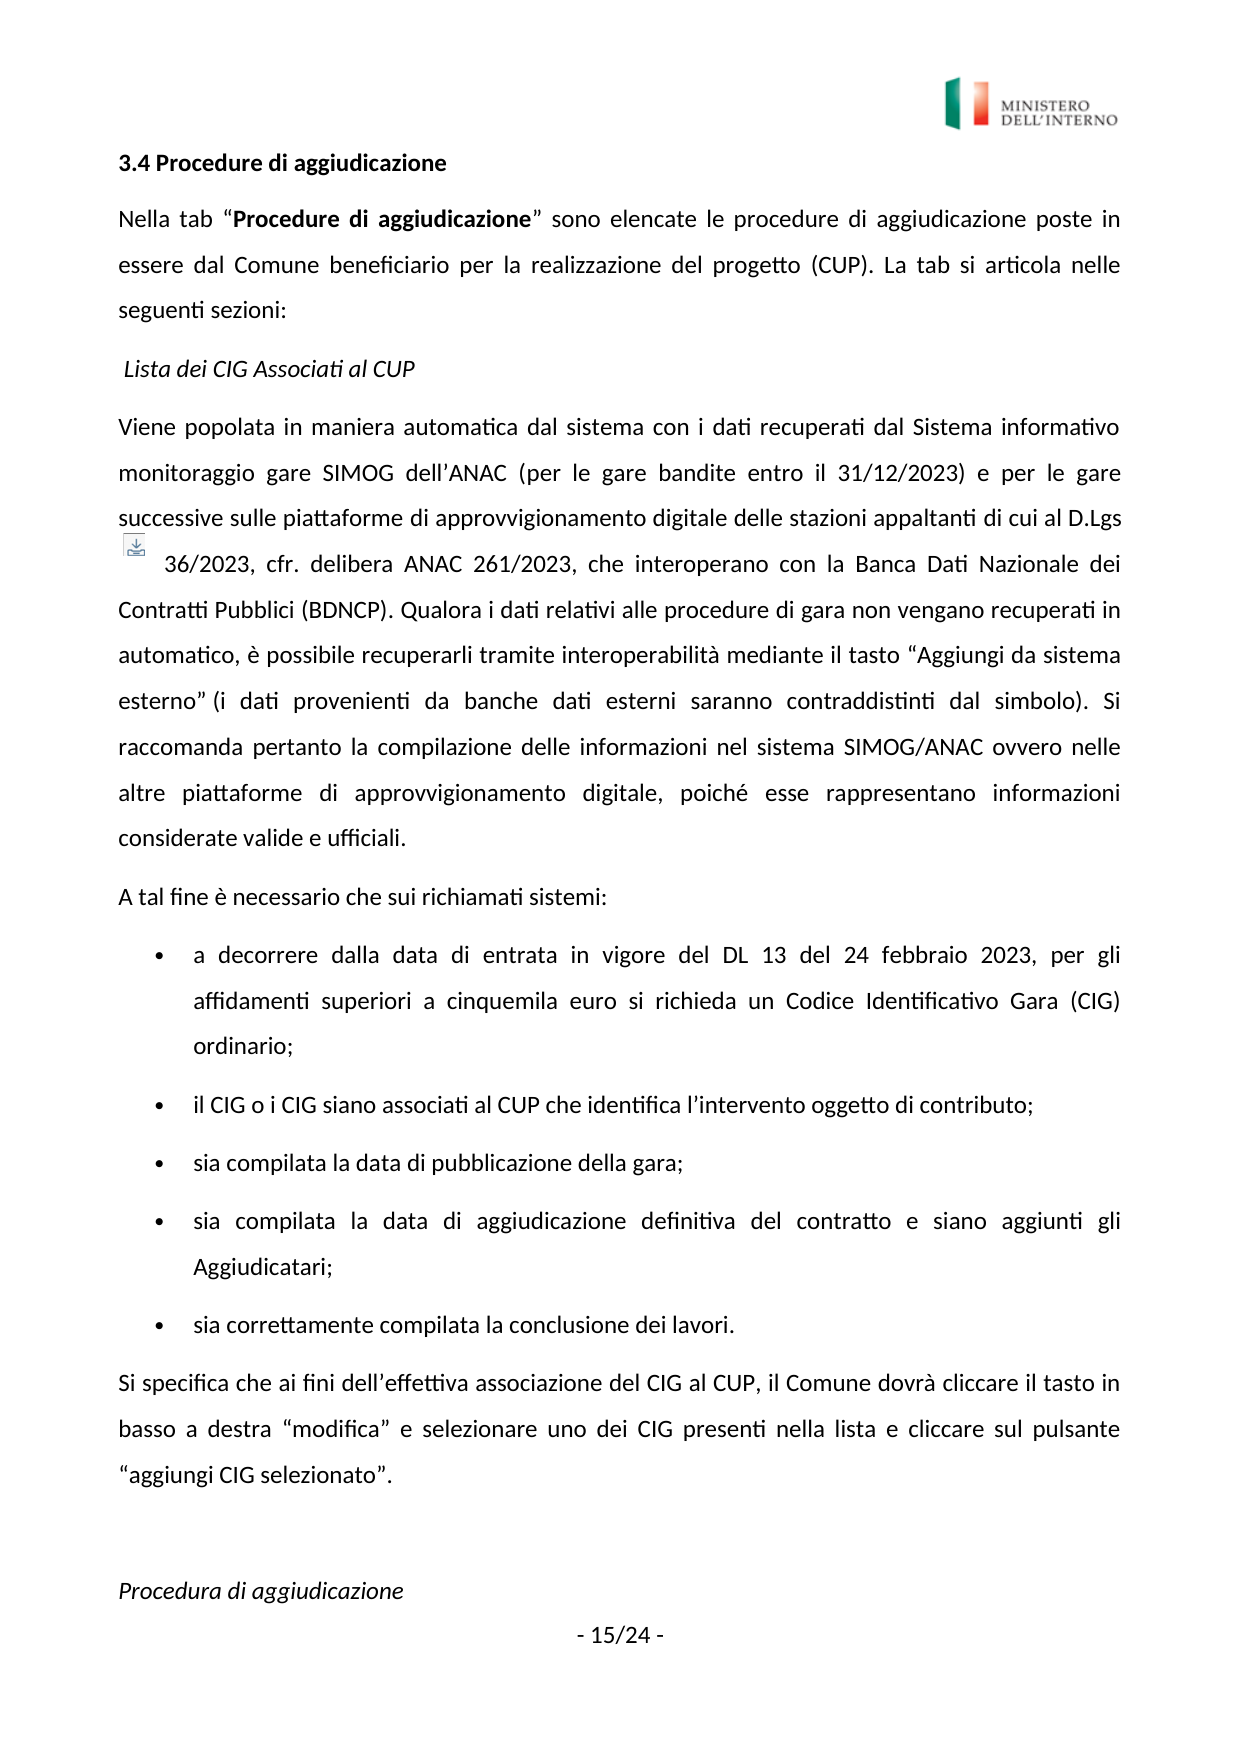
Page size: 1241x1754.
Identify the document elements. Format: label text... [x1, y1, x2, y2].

text Si specifica che ai fini dell’effettiva associazione del CIG al CUP, il Comune dovrà cliccare il tasto in basso a destra “modifica” e selezionare uno dei CIG presenti nella lista e cliccare sul pulsante “aggiungi CIG selezionato”. [118, 1367, 1122, 1489]
text Lista dei CIG Associati al CUP [118, 353, 1122, 383]
list sia compilata la data di pubblicazione della gara; [156, 1147, 1122, 1177]
subtitle 3.4 Procedure di aggiudicazione [118, 148, 1122, 178]
list a decorrere dalla data di entrata in vigore del DL 13 del 24 febbraio 2023, per gli affidamenti superiori a cinquemila euro si richieda un Codice Identificativo Gara (CIG) ordinario; [156, 939, 1122, 1061]
text A tal fine è necessario che sui richiamati sistemi: [118, 881, 1122, 911]
list il CIG o i CIG siano associati al CUP che identifica l’intervento oggetto di contributo; [156, 1089, 1122, 1119]
list sia correttamente compilata la conclusione dei lavori. [156, 1309, 1122, 1340]
text Viene popolata in maniera automatica dal sistema con i dati recuperati dal Sistema informativo monitoraggio gare SIMOG dell’ANAC (per le gare bandite entro il 31/12/2023) e per le gare successive sulle piattaforme di approvvigionamento digitale delle stazioni appaltanti di cui al D.Lgs 36/2023, cfr. delibera ANAC 261/2023, che interoperano con la Banca Dati Nazionale dei Contratti Pubblici (BDNCP). Qualora i dati relativi alle procedure di gara non vengano recuperati in automatico, è possibile recuperarli tramite interoperabilità mediante il tasto “Aggiungi da sistema esterno” (i dati provenienti da banche dati esterni saranno contraddistinti dal simbolo). Si raccomanda pertanto la compilazione delle informazioni nel sistema SIMOG/ANAC ovvero nelle altre piattaforme di approvvigionamento digitale, poiché esse rappresentano informazioni considerate valide e ufficiali. [118, 411, 1122, 853]
picture [933, 73, 1123, 143]
list sia compilata la data di aggiudicazione definitiva del contratto e siano aggiunti gli Aggiudicatari; [156, 1205, 1122, 1281]
text Procedura di aggiudicazione [118, 1575, 1122, 1606]
text Nella tab “Procedure di aggiudicazione” sono elencate le procedure di aggiudicazione poste in essere dal Comune beneficiario per la realizzazione del progetto (CUP). La tab si articola nelle seguenti sezioni: [118, 203, 1122, 325]
